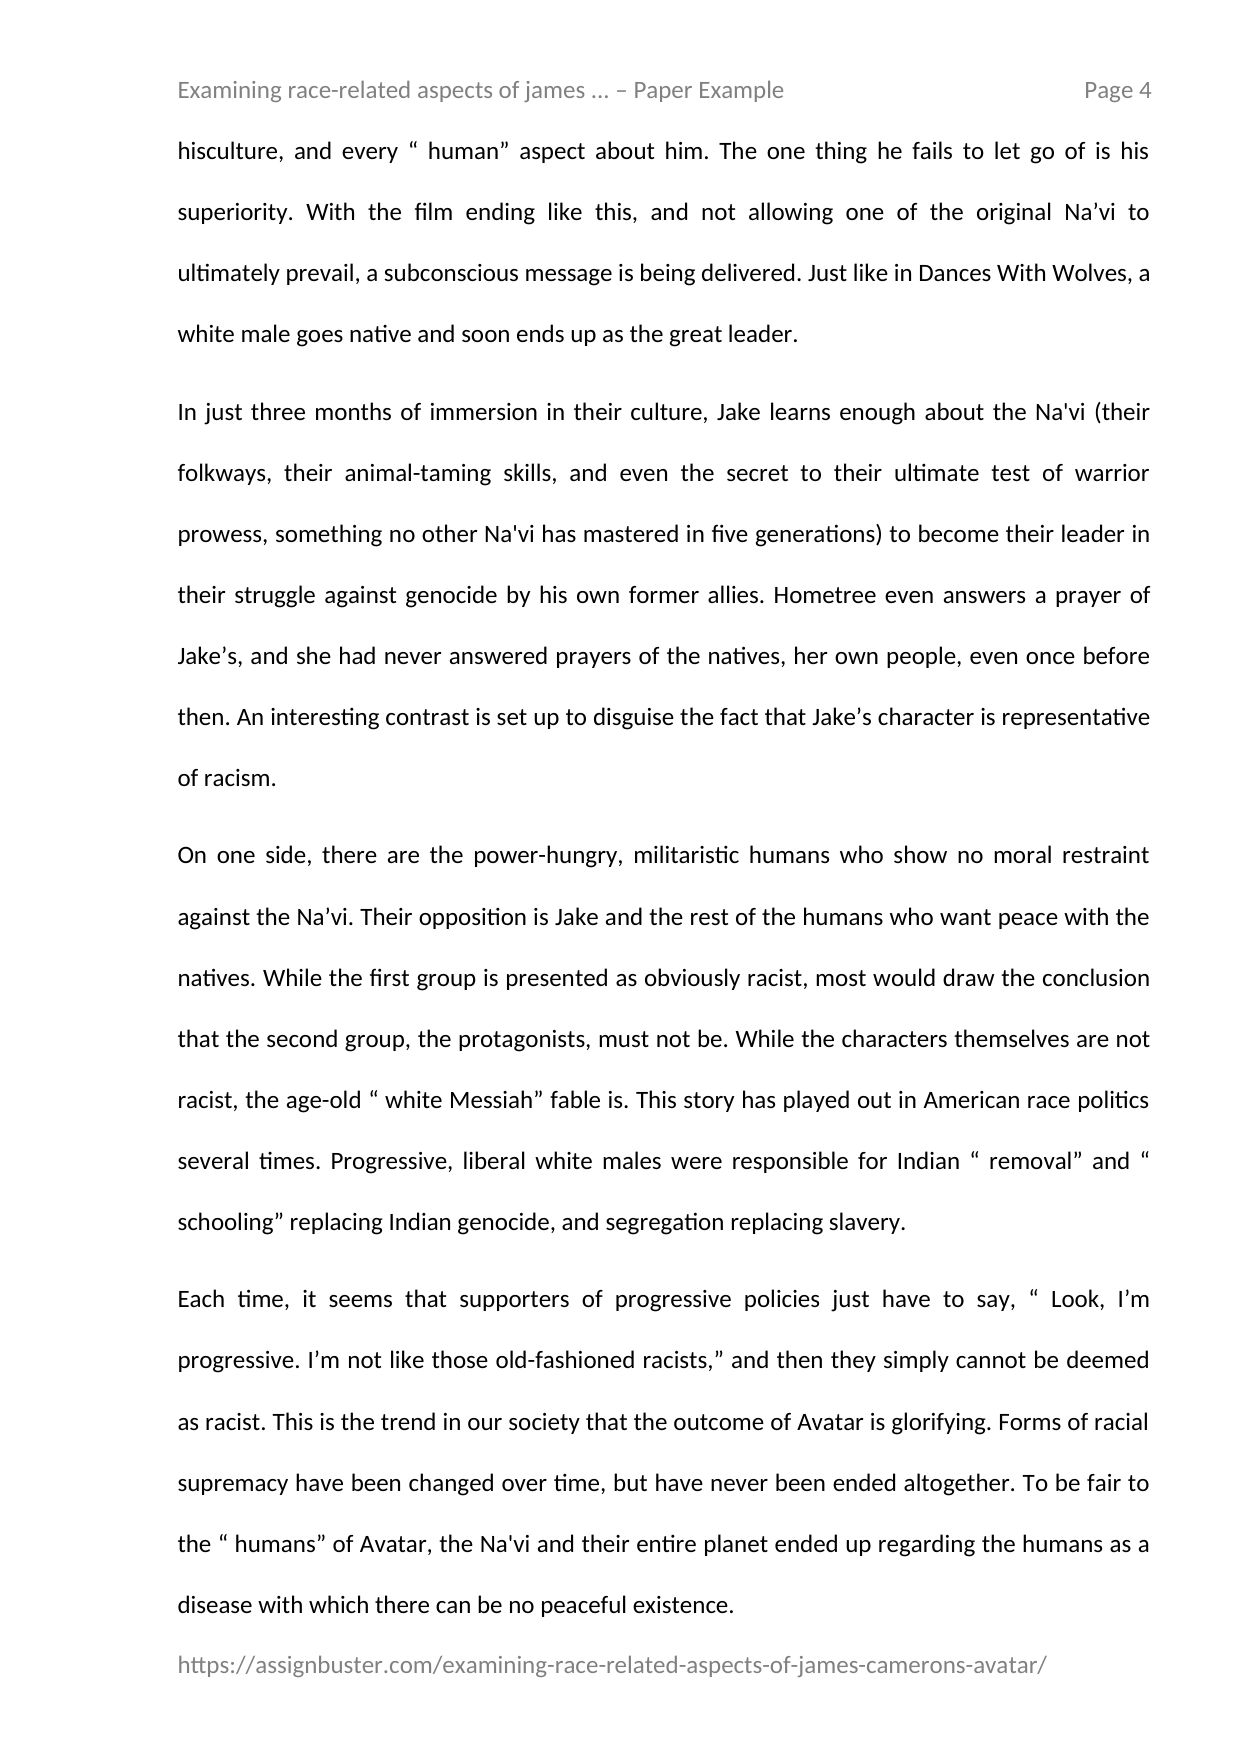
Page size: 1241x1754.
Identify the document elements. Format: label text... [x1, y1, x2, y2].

text Each time, it seems that supporters of progressive policies just have to say, “ Look, I’m progressive. I’m not like those old-fashioned racists,” and then they simply cannot be deemed as racist. This is the trend in our society that the outcome of Avatar is glorifying. Forms of racial supremacy have been changed over time, but have never been ended altogether. To be fair to the “ humans” of Avatar, the Na'vi and their entire planet ended up regarding the humans as a disease with which there can be no peaceful existence. [177, 1283, 1152, 1619]
text On one side, there are the power-hungry, militaristic humans who show no moral restraint against the Na’vi. Their opposition is Jake and the rest of the humans who want peace with the natives. While the first group is presented as obviously racist, most would draw the conclusion that the second group, the protagonists, must not be. While the characters themselves are not racist, the age-old “ white Messiah” fable is. This story has played out in American race politics several times. Progressive, liberal white males were responsible for Indian “ removal” and “ schooling” replacing Indian genocide, and segregation replacing slavery. [177, 839, 1152, 1236]
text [177, 135, 1152, 348]
text In just three months of immersion in their culture, Jake learns enough about the Na'vi (their folkways, their animal-taming skills, and even the secret to their ultimate test of warrior prowess, something no other Na'vi has mastered in five generations) to become their leader in their struggle against genocide by his own former allies. Hometree even answers a prayer of Jake’s, and she had never answered prayers of the natives, her own people, even once before then. An interesting contrast is set up to disguise the fact that Jake’s character is representative of racism. [177, 396, 1152, 792]
